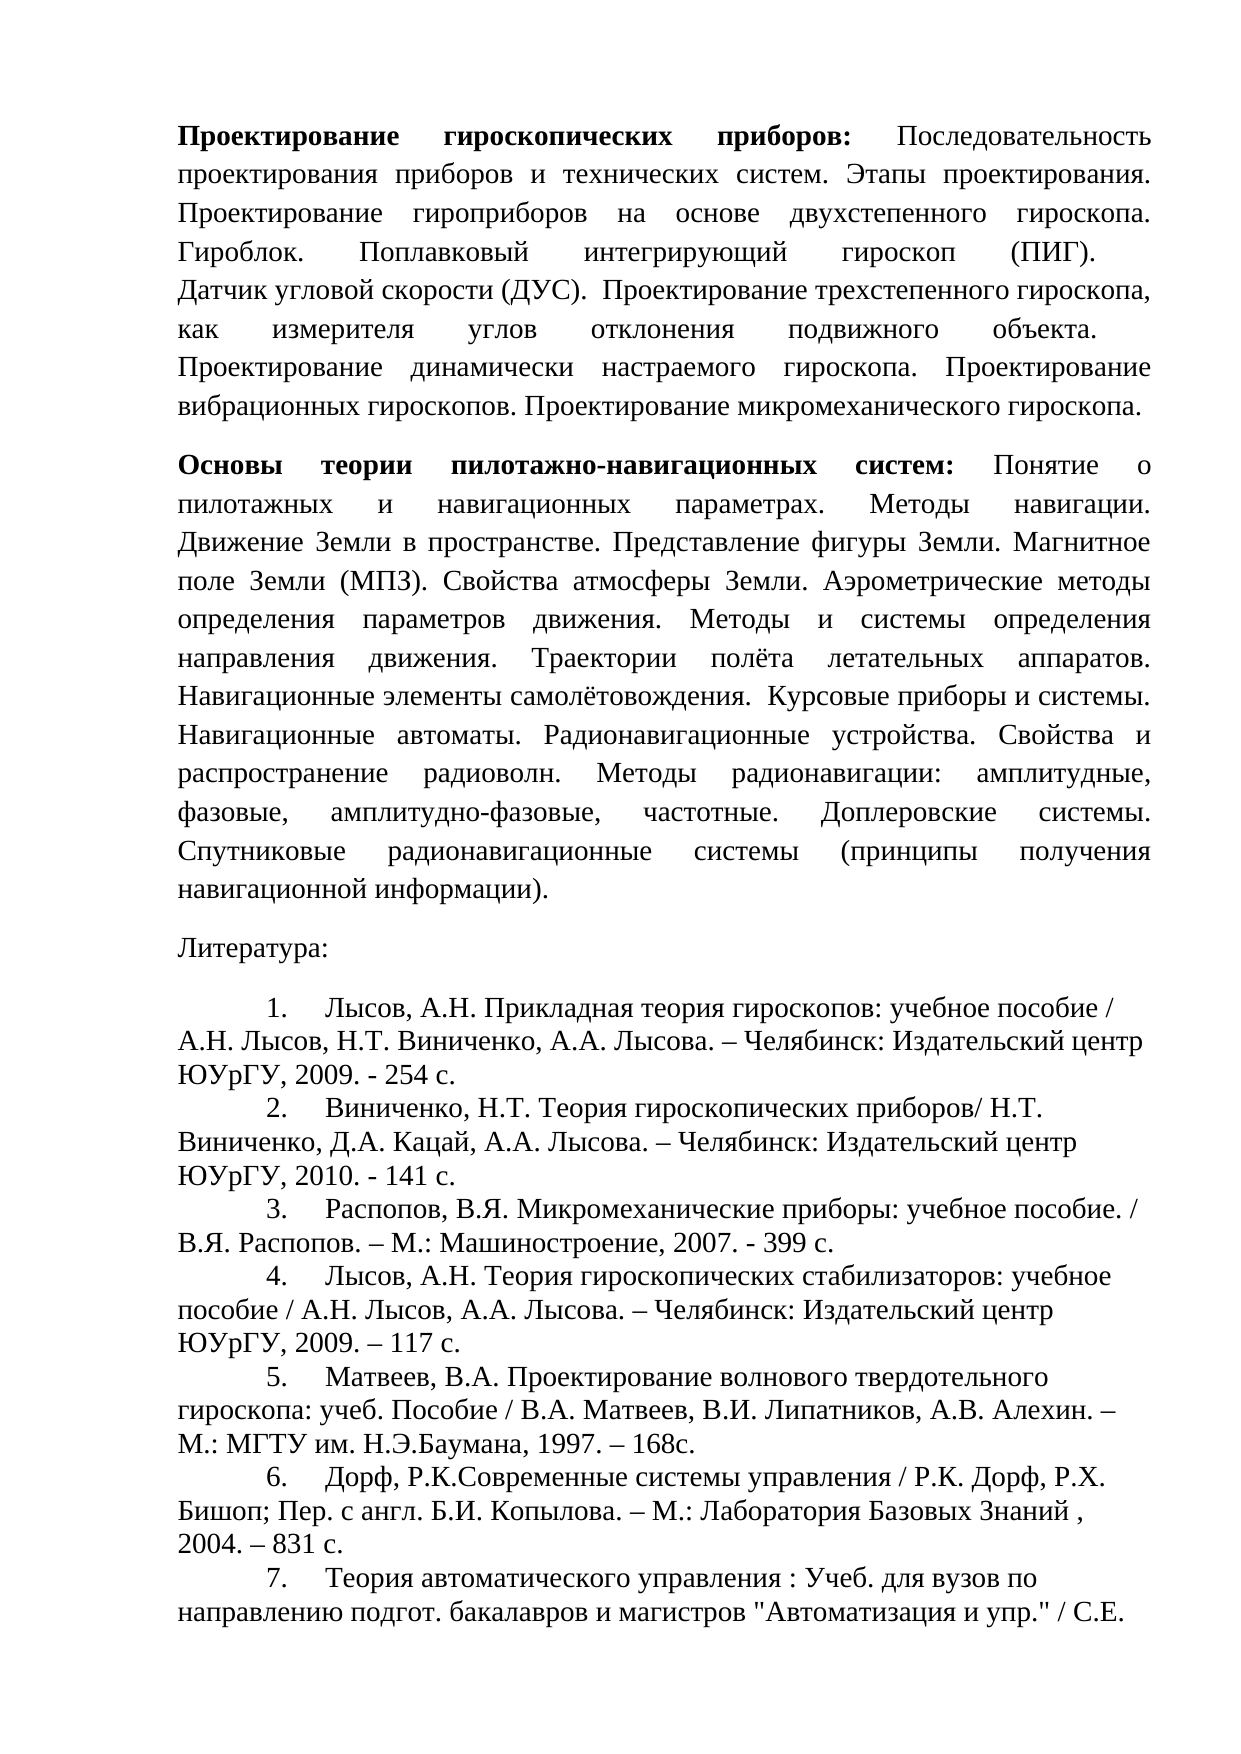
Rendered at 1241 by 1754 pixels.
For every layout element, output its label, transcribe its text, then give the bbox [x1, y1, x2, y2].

list Лысов, А.Н. Прикладная теория гироскопов: учебное пособие / А.Н. Лысов, Н.Т. Виниченко, А.А. Лысова. – Челябинск: Издательский центр ЮУрГУ, 2009. - 254 с. [177, 990, 1152, 1091]
list Распопов, В.Я. Микромеханические приборы: учебное пособие. / В.Я. Распопов. – М.: Машиностроение, 2007. - 399 с. [177, 1191, 1152, 1258]
list Виниченко, Н.Т. Теория гироскопических приборов/ Н.Т. Виниченко, Д.А. Кацай, А.А. Лысова. – Челябинск: Издательский центр ЮУрГУ, 2010. - 141 с. [177, 1091, 1152, 1191]
text Проектирование гироскопических приборов: Последовательность проектирования приборов и технических систем. Этапы проектирования. Проектирование гироприборов на основе двухстепенного гироскопа. Гироблок. Поплавковый интегрирующий гироскоп (ПИГ). Датчик угловой скорости (ДУС). Проектирование трехстепенного гироскопа, как измерителя углов отклонения подвижного объекта. Проектирование динамически настраемого гироскопа. Проектирование вибрационных гироскопов. Проектирование микромеханического гироскопа. [177, 118, 1152, 421]
list Дорф, Р.К.Современные системы управления / Р.К. Дорф, Р.Х. Бишоп; Пер. с англ. Б.И. Копылова. – М.: Лаборатория Базовых Знаний , 2004. – 831 с. [177, 1459, 1152, 1560]
text Основы теории пилотажно-навигационных систем: Понятие о пилотажных и навигационных параметрах. Методы навигации. Движение Земли в пространстве. Представление фигуры Земли. Магнитное поле Земли (МПЗ). Свойства атмосферы Земли. Аэрометрические методы определения параметров движения. Методы и системы определения направления движения. Траектории полёта летательных аппаратов. Навигационные элементы самолётовождения. Курсовые приборы и системы. Навигационные автоматы. Радионавигационные устройства. Свойства и распространение радиоволн. Методы радионавигации: амплитудные, фазовые, амплитудно-фазовые, частотные. Доплеровские системы. Спутниковые радионавигационные системы (принципы получения навигационной информации). [177, 447, 1152, 905]
list Лысов, А.Н. Теория гироскопических стабилизаторов: учебное пособие / А.Н. Лысов, А.А. Лысова. – Челябинск: Издательский центр ЮУрГУ, 2009. – 117 с. [177, 1258, 1152, 1359]
text Литература: [177, 931, 1152, 964]
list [177, 1560, 1152, 1627]
list Матвеев, В.А. Проектирование волнового твердотельного гироскопа: учеб. Пособие / В.А. Матвеев, В.И. Липатников, А.В. Алехин. – М.: МГТУ им. Н.Э.Баумана, 1997. – 168с. [177, 1359, 1152, 1459]
